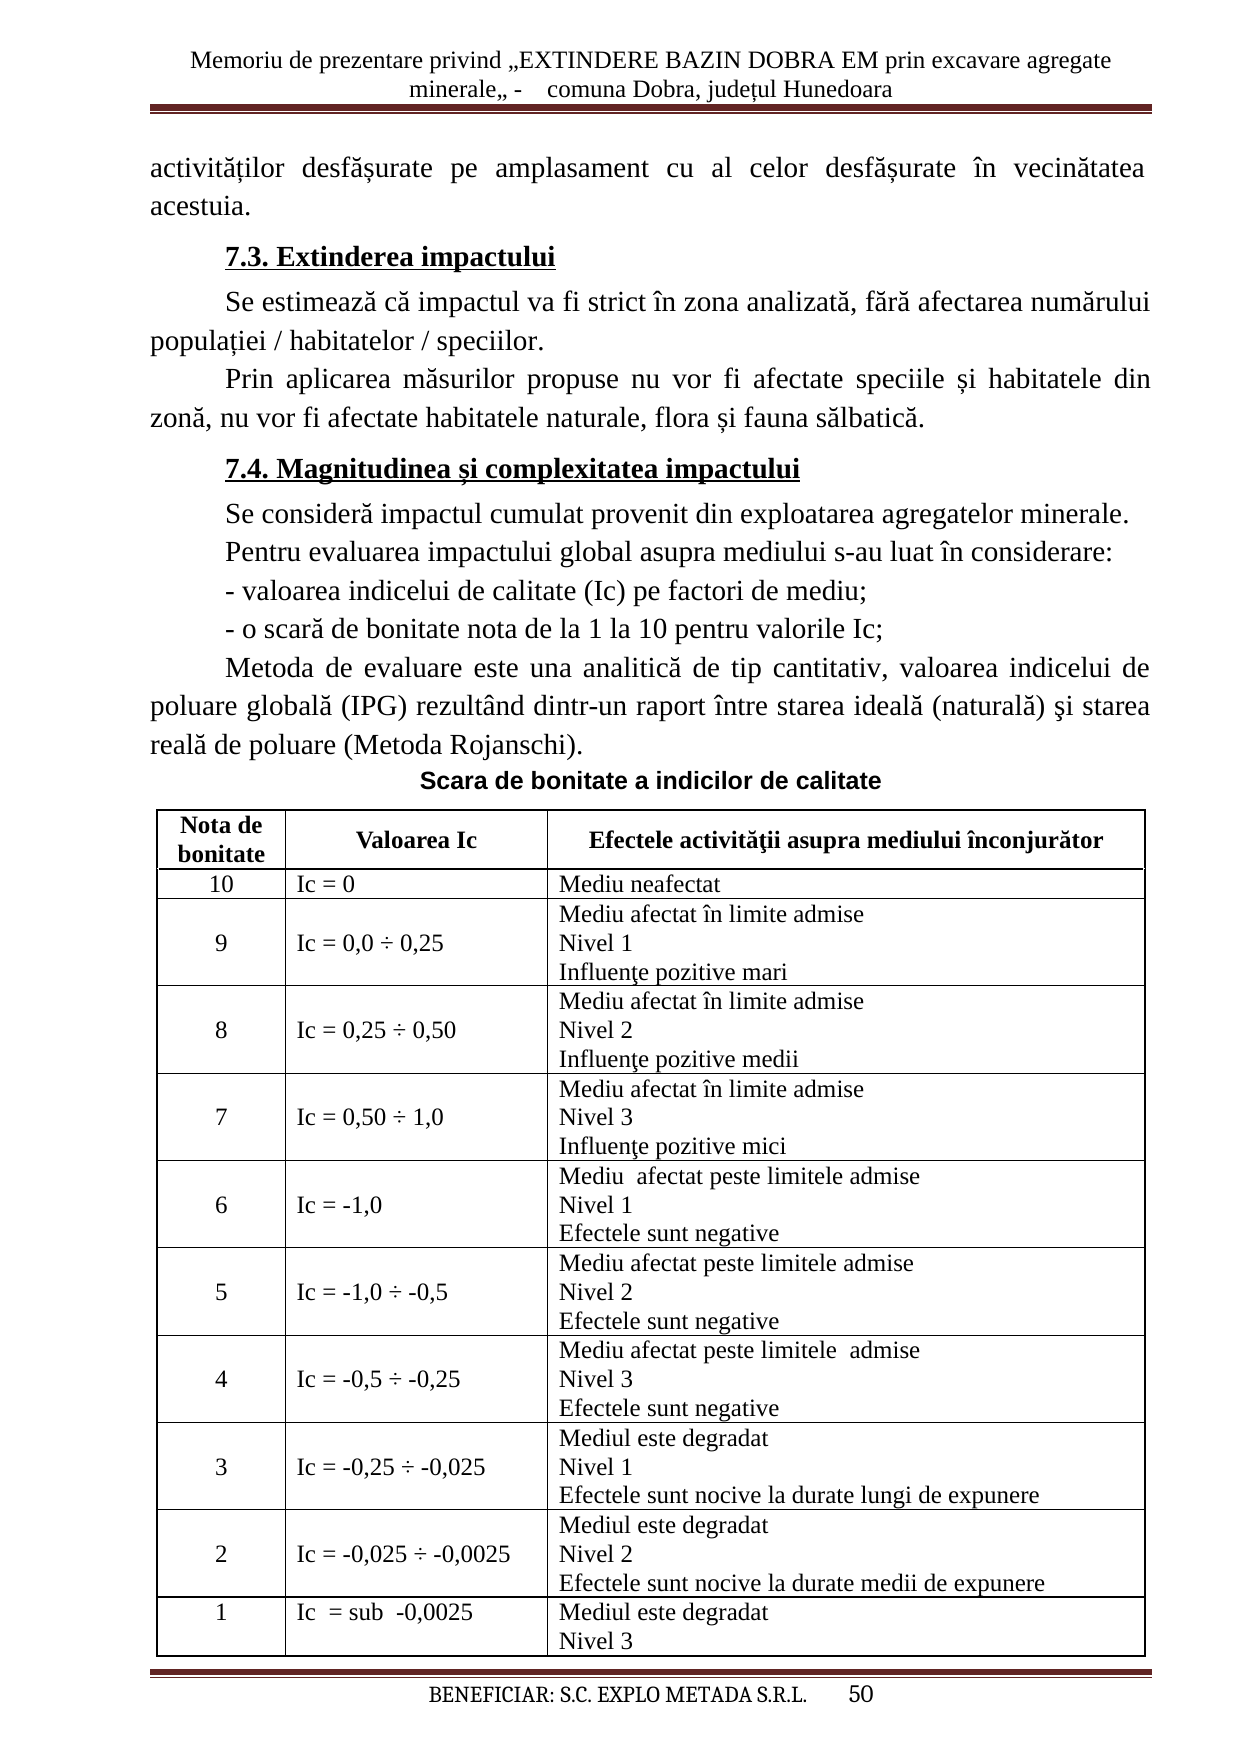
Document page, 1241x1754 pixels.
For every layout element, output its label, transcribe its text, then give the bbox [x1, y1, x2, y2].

table_cell Ic = 0 [286, 870, 547, 898]
text Prin aplicarea măsurilor propuse nu vor fi afectate speciile și habitatele din zonă, nu vor fi afectate habitatele naturale, flora și fauna sălbatică. [150, 361, 1152, 433]
table_cell Ic = 0,25 ÷ 0,50 [286, 986, 547, 1073]
table_cell 3 [158, 1423, 285, 1509]
table_cell Ic = -0,025 ÷ -0,0025 [286, 1510, 547, 1596]
text - o scară de bonitate nota de la 1 la 10 pentru valorile Ic; [150, 611, 1152, 645]
table_cell Mediul este degradat Nivel 1 Efectele sunt nocive la durate lungi de expunere [548, 1423, 1144, 1509]
table_cell 1 [158, 1598, 285, 1655]
table_cell 10 [158, 868, 285, 898]
subtitle 7.4. Magnitudinea și complexitatea impactului [150, 451, 1152, 484]
text Se estimează că impactul va fi strict în zona analizată, fără afectarea numărului populației / habitatelor / speciilor. [150, 284, 1152, 356]
table_cell Ic = -0,25 ÷ -0,025 [286, 1423, 547, 1509]
table_cell Mediu afectat în limite admise Nivel 3 Influenţe pozitive mici [548, 1074, 1144, 1160]
table_cell Ic = -1,0 [286, 1161, 547, 1247]
table_cell Ic = sub -0,0025 [286, 1598, 547, 1655]
table_cell 7 [158, 1074, 285, 1160]
subtitle 7.3. Extinderea impactului [150, 239, 1152, 273]
table_cell Mediu afectat peste limitele admise Nivel 2 Efectele sunt negative [548, 1248, 1144, 1334]
text Se consideră impactul cumulat provenit din exploatarea agregatelor minerale. [150, 496, 1152, 529]
table_cell Mediu afectat în limite admise Nivel 1 Influenţe pozitive mari [548, 899, 1144, 985]
table_header Nota de bonitate [158, 811, 285, 868]
table_cell Mediu afectat peste limitele admise Nivel 3 Efectele sunt negative [548, 1336, 1144, 1422]
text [150, 150, 1146, 222]
table_cell Ic = -0,5 ÷ -0,25 [286, 1336, 547, 1422]
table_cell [548, 1598, 1144, 1655]
table_cell 2 [158, 1510, 285, 1596]
table_cell Mediu afectat peste limitele admise Nivel 1 Efectele sunt negative [548, 1161, 1144, 1247]
table_header Valoarea Ic [286, 811, 547, 868]
text Pentru evaluarea impactului global asupra mediului s-au luat în considerare: [150, 534, 1152, 568]
table_cell Ic = -1,0 ÷ -0,5 [286, 1248, 547, 1334]
text - valoarea indicelui de calitate (Ic) pe factori de mediu; [150, 573, 1152, 606]
table_cell 5 [158, 1248, 285, 1334]
table_cell 6 [158, 1161, 285, 1247]
table_cell Mediu neafectat [548, 868, 1144, 898]
table_cell Mediu afectat în limite admise Nivel 2 Influenţe pozitive medii [548, 986, 1144, 1073]
table_cell 9 [158, 899, 285, 985]
table_cell Ic = 0,50 ÷ 1,0 [286, 1074, 547, 1160]
table_cell Mediul este degradat Nivel 2 Efectele sunt nocive la durate medii de expunere [548, 1510, 1144, 1596]
text Metoda de evaluare este una analitică de tip cantitativ, valoarea indicelui de poluare globală (IPG) rezultând dintr-un raport între starea ideală (naturală) şi starea reală de poluare (Metoda Rojanschi). [150, 650, 1152, 761]
table_cell 8 [158, 986, 285, 1073]
table_header Efectele activităţii asupra mediului înconjurător [548, 811, 1144, 868]
table_cell 4 [158, 1336, 285, 1422]
text Scara de bonitate a indicilor de calitate [150, 766, 1152, 794]
table_cell Ic = 0,0 ÷ 0,25 [286, 899, 547, 985]
